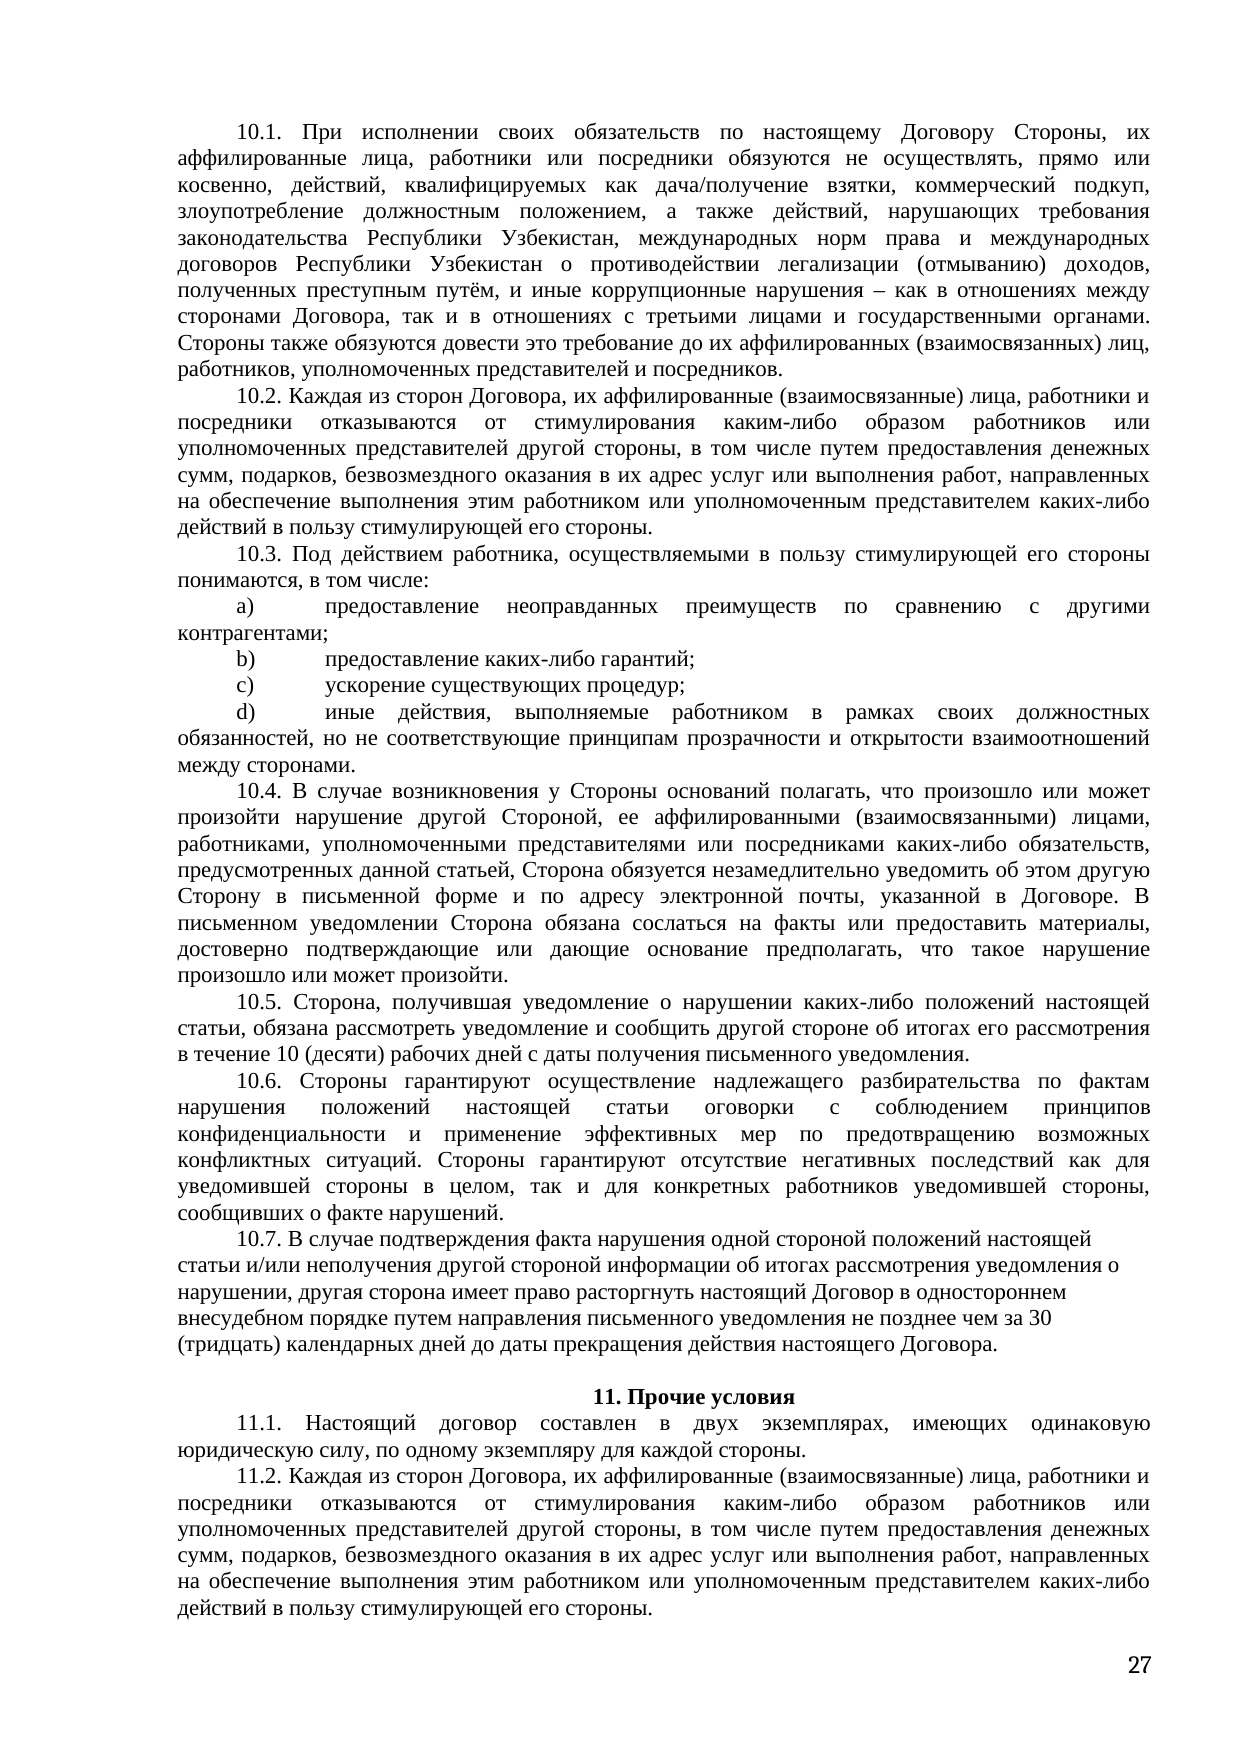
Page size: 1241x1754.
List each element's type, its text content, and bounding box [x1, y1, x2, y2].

text 11.2. Каждая из сторон Договора, их аффилированные (взаимосвязанные) лица, работники и посредники отказываются от стимулирования каким-либо образом работников или уполномоченных представителей другой стороны, в том числе путем предоставления денежных сумм, подарков, безвозмездного оказания в их адрес услуг или выполнения работ, направленных на обеспечение выполнения этим работником или уполномоченным представителем каких-либо действий в пользу стимулирующей его стороны. [177, 1462, 1152, 1620]
text 10.1. При исполнении своих обязательств по настоящему Договору Стороны, их аффилированные лица, работники или посредники обязуются не осуществлять, прямо или косвенно, действий, квалифицируемых как дача/получение взятки, коммерческий подкуп, злоупотребление должностным положением, а также действий, нарушающих требования законодательства Республики Узбекистан, международных норм права и международных договоров Республики Узбекистан о противодействии легализации (отмыванию) доходов, полученных преступным путём, и иные коррупционные нарушения – как в отношениях между сторонами Договора, так и в отношениях с третьими лицами и государственными органами. Стороны также обязуются довести это требование до их аффилированных (взаимосвязанных) лиц, работников, уполномоченных представителей и посредников. [177, 118, 1152, 382]
text 10.2. Каждая из сторон Договора, их аффилированные (взаимосвязанные) лица, работники и посредники отказываются от стимулирования каким-либо образом работников или уполномоченных представителей другой стороны, в том числе путем предоставления денежных сумм, подарков, безвозмездного оказания в их адрес услуг или выполнения работ, направленных на обеспечение выполнения этим работником или уполномоченным представителем каких-либо действий в пользу стимулирующей его стороны. [177, 382, 1152, 540]
text 11.1. Настоящий договор составлен в двух экземплярах, имеющих одинаковую юридическую силу, по одному экземпляру для каждой стороны. [177, 1409, 1152, 1462]
text 10.7. В случае подтверждения факта нарушения одной стороной положений настоящей статьи и/или неполучения другой стороной информации об итогах рассмотрения уведомления о нарушении, другая сторона имеет право расторгнуть настоящий Договор в одностороннем внесудебном порядке путем направления письменного уведомления не позднее чем за 30 (тридцать) календарных дней до даты прекращения действия настоящего Договора. [177, 1225, 1152, 1357]
text b) предоставление каких-либо гарантий; [177, 645, 1152, 672]
text 10.5. Сторона, получившая уведомление о нарушении каких-либо положений настоящей статьи, обязана рассмотреть уведомление и сообщить другой стороне об итогах его рассмотрения в течение 10 (десяти) рабочих дней с даты получения письменного уведомления. [177, 988, 1152, 1067]
text a) предоставление неоправданных преимуществ по сравнению с другими контрагентами; [177, 592, 1152, 645]
text c) ускорение существующих процедур; [177, 672, 1152, 698]
text 10.6. Стороны гарантируют осуществление надлежащего разбирательства по фактам нарушения положений настоящей статьи оговорки с соблюдением принципов конфиденциальности и применение эффективных мер по предотвращению возможных конфликтных ситуаций. Стороны гарантируют отсутствие негативных последствий как для уведомившей стороны в целом, так и для конкретных работников уведомившей стороны, сообщивших о факте нарушений. [177, 1067, 1152, 1225]
text d) иные действия, выполняемые работником в рамках своих должностных обязанностей, но не соответствующие принципам прозрачности и открытости взаимоотношений между сторонами. [177, 698, 1152, 777]
text 10.4. В случае возникновения у Стороны оснований полагать, что произошло или может произойти нарушение другой Стороной, ее аффилированными (взаимосвязанными) лицами, работниками, уполномоченными представителями или посредниками каких-либо обязательств, предусмотренных данной статьей, Сторона обязуется незамедлительно уведомить об этом другую Сторону в письменной форме и по адресу электронной почты, указанной в Договоре. В письменном уведомлении Сторона обязана сослаться на факты или предоставить материалы, достоверно подтверждающие или дающие основание предполагать, что такое нарушение произошло или может произойти. [177, 777, 1152, 988]
text 10.3. Под действием работника, осуществляемыми в пользу стимулирующей его стороны понимаются, в том числе: [177, 540, 1152, 592]
text 11. Прочие условия [177, 1383, 1152, 1409]
